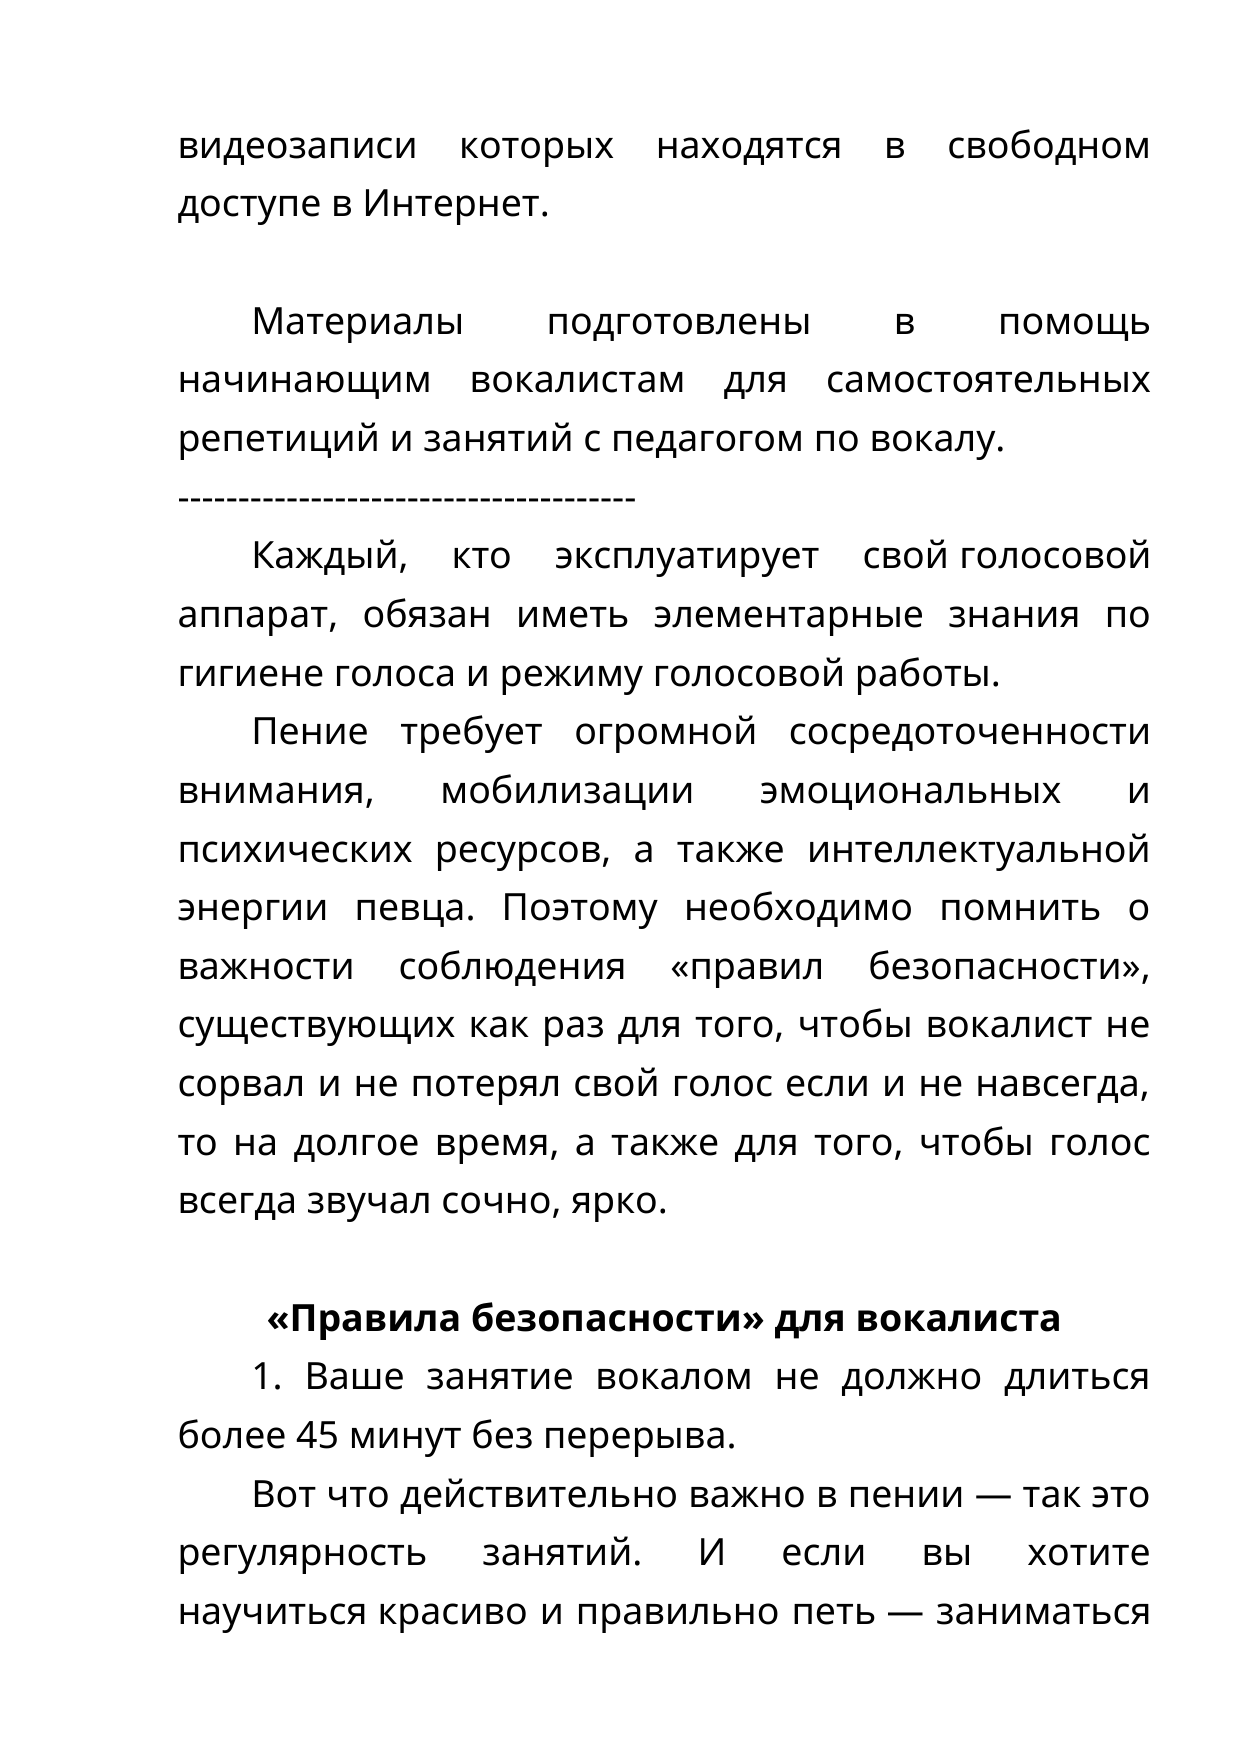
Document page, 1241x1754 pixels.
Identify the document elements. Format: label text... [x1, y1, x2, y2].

text 1. Ваше занятие вокалом не должно длиться более 45 минут без перерыва. [177, 1350, 1152, 1459]
text «Правила безопасности» для вокалиста [177, 1291, 1152, 1342]
text -------------------------------------- [177, 470, 1152, 521]
text Каждый, кто эксплуатирует свой голосовой аппарат, обязан иметь элементарные знания по гигиене голоса и режиму голосовой работы. [177, 529, 1152, 697]
text Материалы подготовлены в помощь начинающим вокалистам для самостоятельных репетиций и занятий с педагогом по вокалу. [177, 294, 1152, 462]
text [177, 1467, 1152, 1635]
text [177, 118, 1152, 228]
text Пение требует огромной сосредоточенности внимания, мобилизации эмоциональных и психических ресурсов, а также интеллектуальной энергии певца. Поэтому необходимо помнить о важности соблюдения «правил безопасности», существующих как раз для того, чтобы вокалист не сорвал и не потерял свой голос если и не навсегда, то на долгое время, а также для того, чтобы голос всегда звучал сочно, ярко. [177, 704, 1152, 1225]
